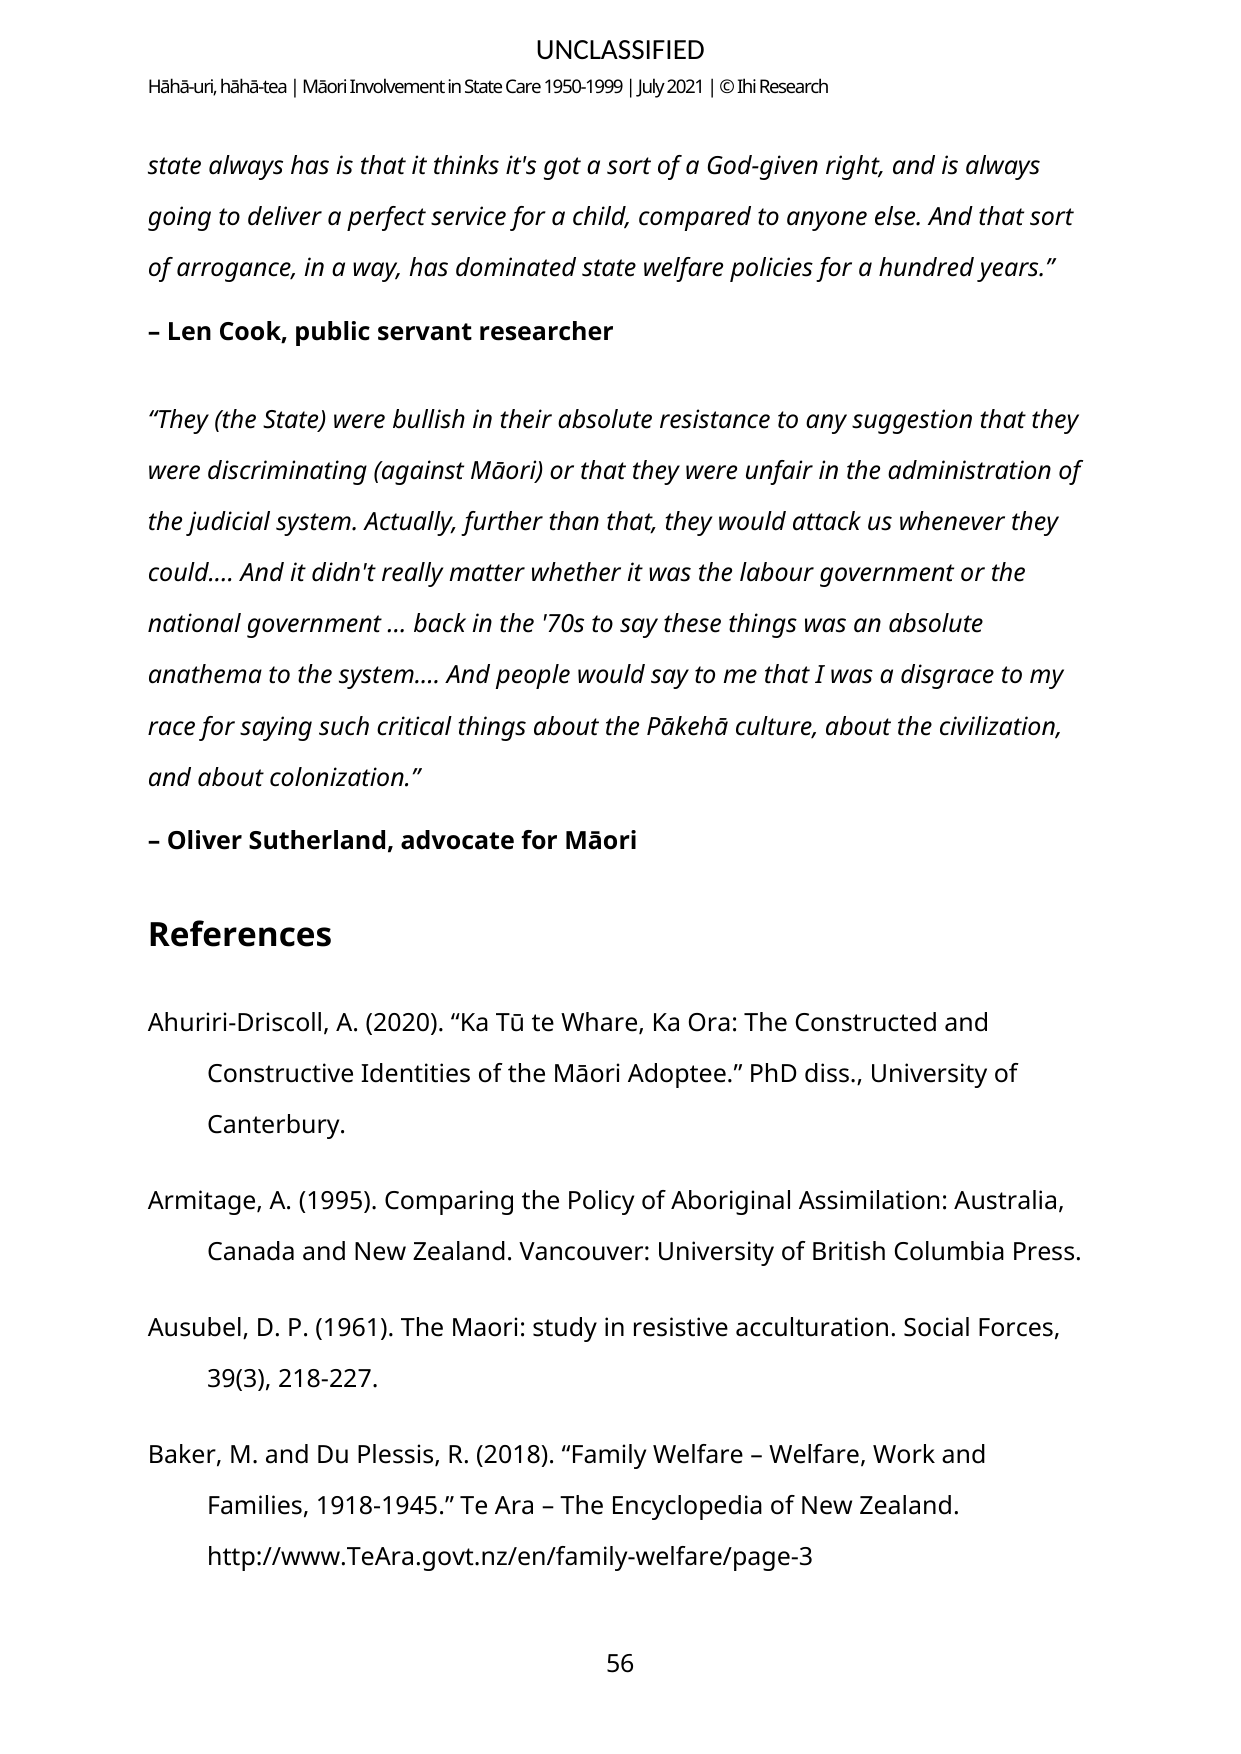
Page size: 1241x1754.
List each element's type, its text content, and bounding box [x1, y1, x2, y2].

text Baker, M. and Du Plessis, R. (2018). “Family Welfare – Welfare, Work and Families, 1918-1945.” Te Ara – The Encyclopedia of New Zealand. http://www.TeAra.govt.nz/en/family-welfare/page-3 [148, 1437, 1092, 1573]
text – Len Cook, public servant researcher [148, 313, 1092, 347]
text – Oliver Sutherland, advocate for Māori [148, 823, 1092, 857]
text “They (the State) were bullish in their absolute resistance to any suggestion that they were discriminating (against Māori) or that they were unfair in the administration of the judicial system. Actually, further than that, they would attack us whenever they could.… And it didn't really matter whether it was the labour government or the national government … back in the '70s to say these things was an absolute anathema to the system.… And people would say to me that I was a disgrace to my race for saying such critical things about the Pākehā culture, about the civilization, and about colonization.” [148, 402, 1092, 793]
text Armitage, A. (1995). Comparing the Policy of Aboriginal Assimilation: Australia, Canada and New Zealand. Vancouver: University of British Columbia Press. [148, 1182, 1092, 1268]
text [148, 148, 1092, 284]
subtitle References [148, 911, 1092, 957]
text Ausubel, D. P. (1961). The Maori: study in resistive acculturation. Social Forces, 39(3), 218-227. [148, 1309, 1092, 1395]
text Ahuriri-Driscoll, A. (2020). “Ka Tū te Whare, Ka Ora: The Constructed and Constructive Identities of the Māori Adoptee.” PhD diss., University of Canterbury. [148, 1004, 1092, 1141]
